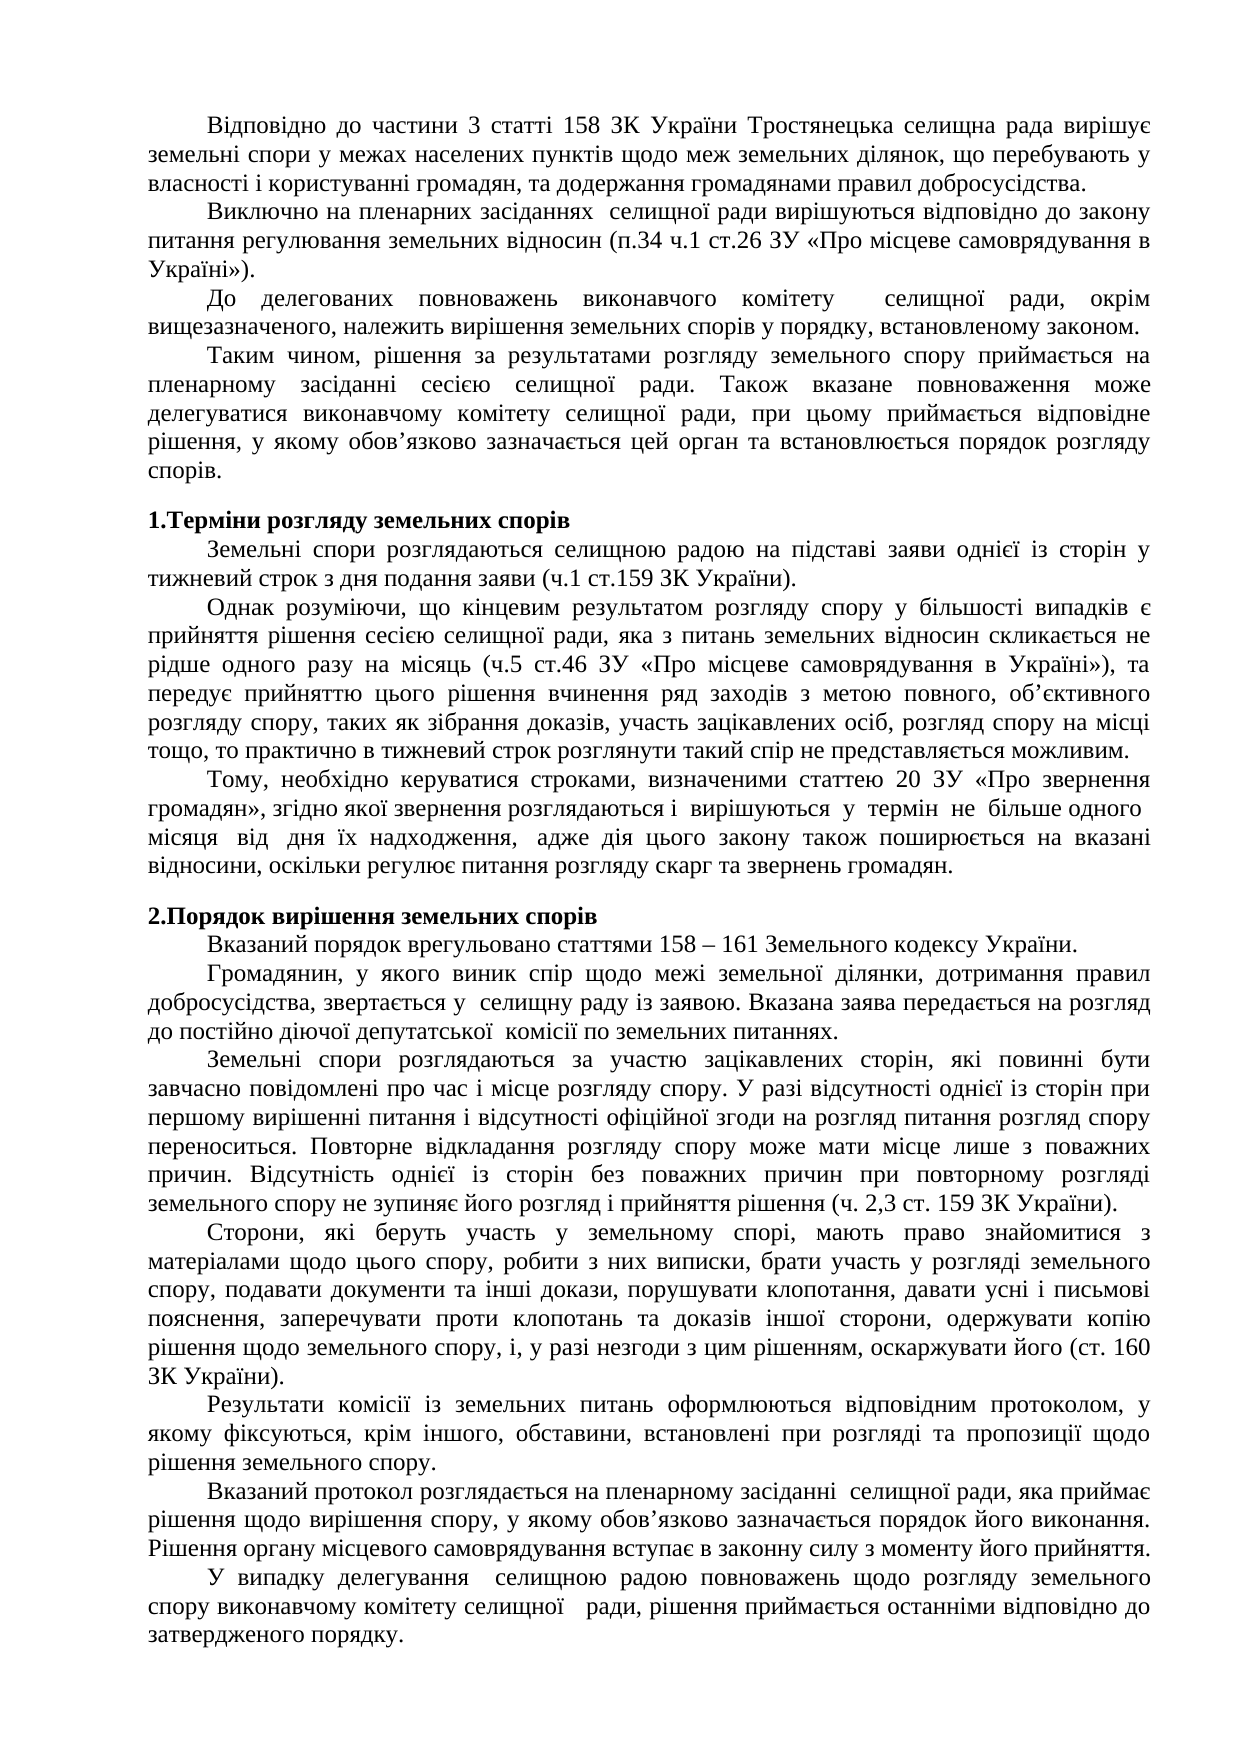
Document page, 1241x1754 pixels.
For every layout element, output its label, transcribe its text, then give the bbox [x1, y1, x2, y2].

text 1.Терміни розгляду земельних спорів [148, 505, 1152, 534]
text Таким чином, рішення за результатами розгляду земельного спору приймається на пленарному засіданні сесією селищної ради. Також вказане повноваження може делегуватися виконавчому комітету селищної ради, при цьому приймається відповідне рішення, у якому обов’язково зазначається цей орган та встановлюється порядок розгляду спорів. [148, 340, 1152, 484]
text 2.Порядок вирішення земельних спорів [148, 901, 1152, 929]
text У випадку делегування селищною радою повноважень щодо розгляду земельного спору виконавчому комітету селищної ради, рішення приймається останніми відповідно до затвердженого порядку. [148, 1562, 1152, 1648]
text Виключно на пленарних засіданнях селищної ради вирішуються відповідно до закону питання регулювання земельних відносин (п.34 ч.1 ст.26 ЗУ «Про місцеве самоврядування в Україні»). [148, 196, 1152, 283]
text До делегованих повноважень виконавчого комітету селищної ради, окрім вищезазначеного, належить вирішення земельних спорів у порядку, встановленому законом. [148, 283, 1152, 340]
text Однак розуміючи, що кінцевим результатом розгляду спору у більшості випадків є прийняття рішення сесією селищної ради, яка з питань земельних відносин скликається не рідше одного разу на місяць (ч.5 ст.46 ЗУ «Про місцеве самоврядування в Україні»), та передує прийняттю цього рішення вчинення ряд заходів з метою повного, об’єктивного розгляду спору, таких як зібрання доказів, участь зацікавлених осіб, розгляд спору на місці тощо, то практично в тижневий строк розглянути такий спір не представляється можливим. [148, 592, 1152, 764]
text Громадянин, у якого виник спір щодо межі земельної ділянки, дотримання правил добросусідства, звертається у селищну раду із заявою. Вказана заява передається на розгляд до постійно діючої депутатської комісії по земельних питаннях. [148, 958, 1152, 1044]
text Земельні спори розглядаються за участю зацікавлених сторін, які повинні бути завчасно повідомлені про час і місце розгляду спору. У разі відсутності однієї із сторін при першому вирішенні питання і відсутності офіційної згоди на розгляд питання розгляд спору переноситься. Повторне відкладання розгляду спору може мати місце лише з поважних причин. Відсутність однієї із сторін без поважних причин при повторному розгляді земельного спору не зупиняє його розгляд і прийняття рішення (ч. 2,3 ст. 159 ЗК України). [148, 1044, 1152, 1217]
text Тому, необхідно керуватися строками, визначеними статтею 20 ЗУ «Про звернення громадян», згідно якої звернення розглядаються і вирішуються у термін не більше одного місяця від дня їх надходження, адже дія цього закону також поширюється на вказані відносини, оскільки регулює питання розгляду скарг та звернень громадян. [148, 764, 1152, 879]
text Сторони, які беруть участь у земельному спорі, мають право знайомитися з матеріалами щодо цього спору, робити з них виписки, брати участь у розгляді земельного спору, подавати документи та інші докази, порушувати клопотання, давати усні і письмові пояснення, заперечувати проти клопотань та доказів іншої сторони, одержувати копію рішення щодо земельного спору, і, у разі незгоди з цим рішенням, оскаржувати його (ст. 160 ЗК України). [148, 1217, 1152, 1389]
text Вказаний порядок врегульовано статтями 158 – 161 Земельного кодексу України. [148, 929, 1152, 958]
text Вказаний протокол розглядається на пленарному засіданні селищної ради, яка приймає рішення щодо вирішення спору, у якому обов’язково зазначається порядок його виконання. Рішення органу місцевого самоврядування вступає в законну силу з моменту його прийняття. [148, 1476, 1152, 1562]
text Результати комісії із земельних питань оформлюються відповідним протоколом, у якому фіксуються, крім іншого, обставини, встановлені при розгляді та пропозиції щодо рішення земельного спору. [148, 1389, 1152, 1476]
text Відповідно до частини 3 статті 158 ЗК України Тростянецька селищна рада вирішує земельні спори у межах населених пунктів щодо меж земельних ділянок, що перебувають у власності і користуванні громадян, та додержання громадянами правил добросусідства. [148, 110, 1152, 196]
text Земельні спори розглядаються селищною радою на підставі заяви однієї із сторін у тижневий строк з дня подання заяви (ч.1 ст.159 ЗК України). [148, 534, 1152, 592]
